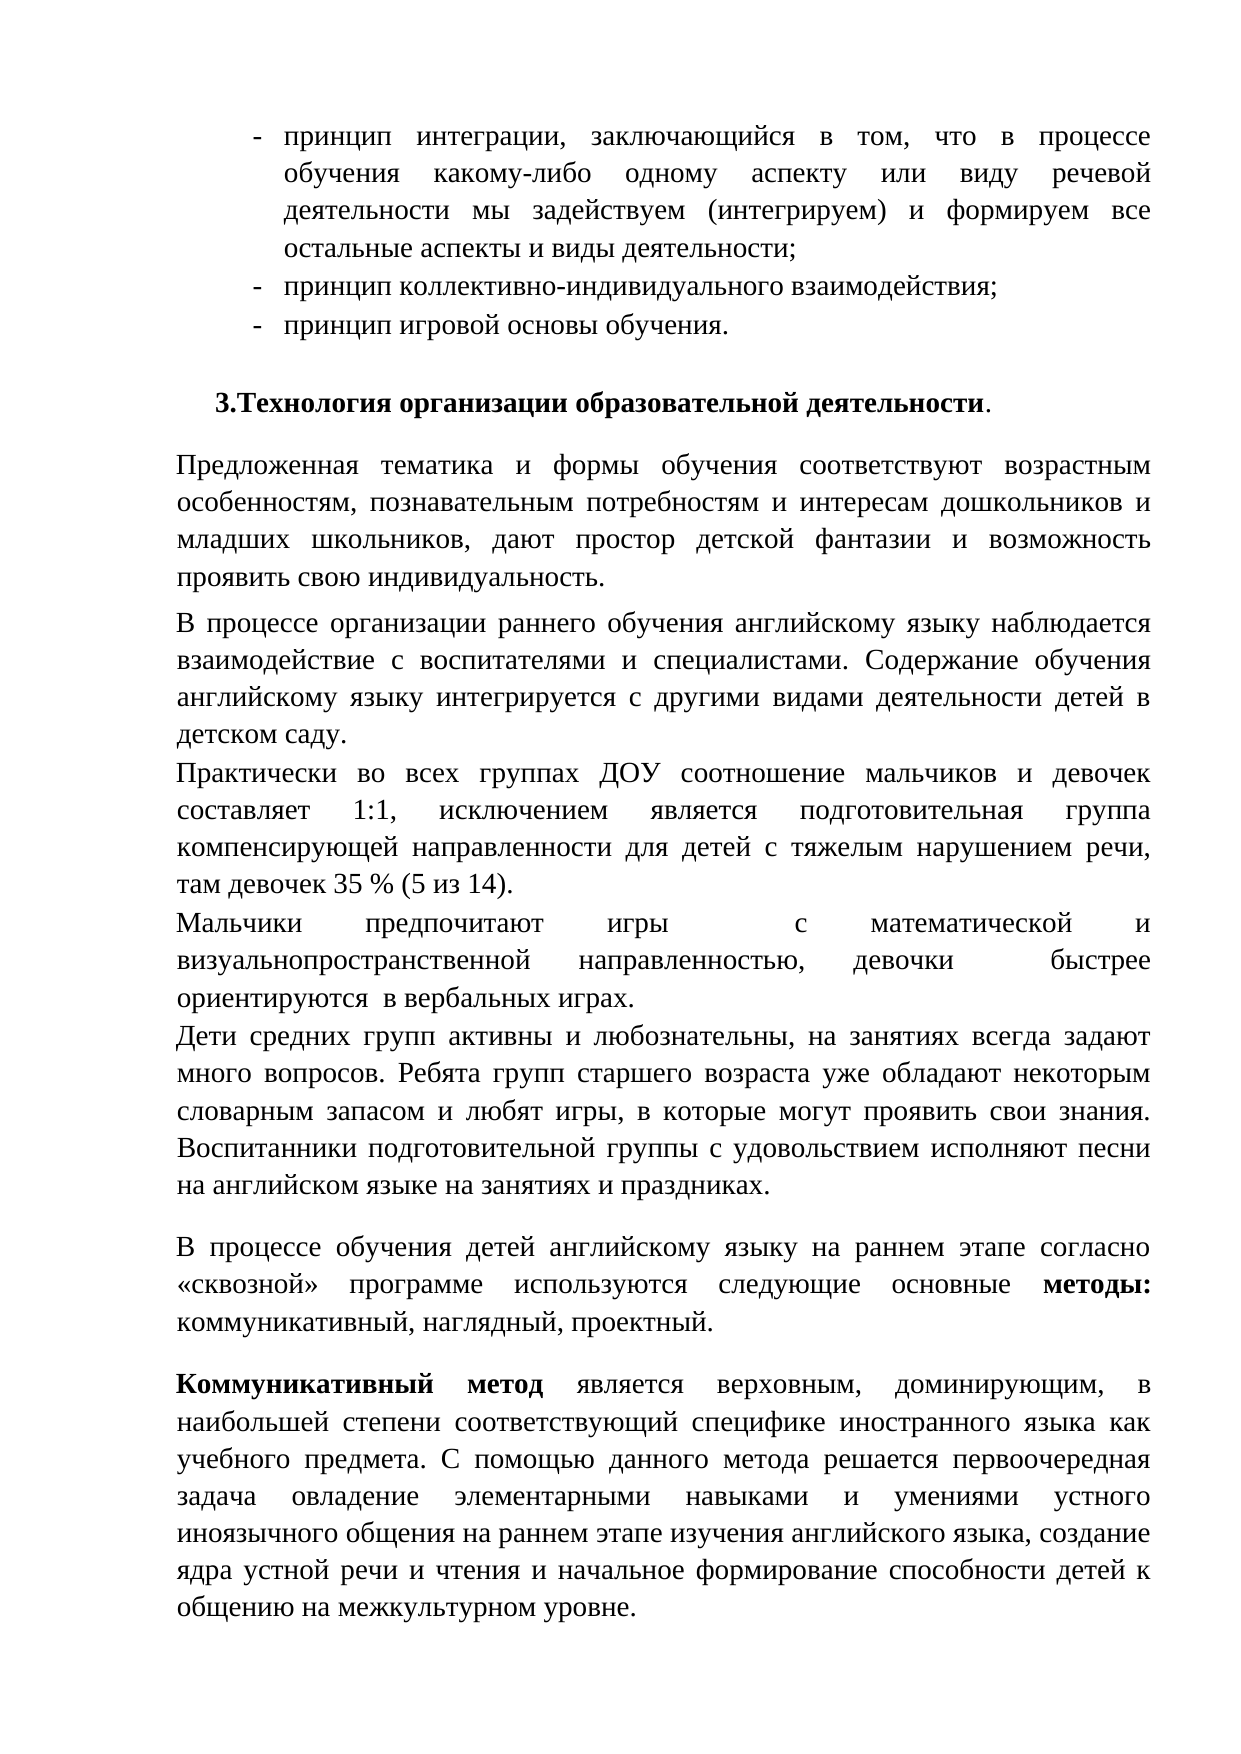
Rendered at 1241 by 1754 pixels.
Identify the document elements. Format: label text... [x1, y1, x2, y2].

text 3.Технология организации образовательной деятельности. [215, 385, 1152, 419]
list принцип коллективно-индивидуального взаимодействия; [252, 268, 1152, 302]
list принцип интеграции, заключающийся в том, что в процессе обучения какому-либо одному аспекту или виду речевой деятельности мы задействуем (интегрируем) и формируем все остальные аспекты и виды деятельности; [252, 118, 1152, 263]
text Предложенная тематика и формы обучения соответствуют возрастным особенностям, познавательным потребностям и интересам дошкольников и младших школьников, дают простор детской фантазии и возможность проявить свою индивидуальность. [176, 447, 1152, 592]
text В процессе организации раннего обучения английскому языку наблюдается взаимодействие с воспитателями и специалистами. Содержание обучения английскому языку интегрируется с другими видами деятельности детей в детском саду. [176, 605, 1152, 750]
text Мальчики предпочитают игры с математической и визуальнопространственной направленностью, девочки быстрее ориентируются в вербальных играх. [176, 905, 1152, 1013]
text В процессе обучения детей английскому языку на раннем этапе согласно «сквозной» программе используются следующие основные методы: коммуникативный, наглядный, проектный. [176, 1229, 1152, 1337]
list принцип игровой основы обучения. [252, 307, 1152, 341]
text Практически во всех группах ДОУ соотношение мальчиков и девочек составляет 1:1, исключением является подготовительная группа компенсирующей направленности для детей с тяжелым нарушением речи, там девочек 35 % (5 из 14). [176, 755, 1152, 900]
text Коммуникативный метод является верховным, доминирующим, в наибольшей степени соответствующий специфике иностранного языка как учебного предмета. С помощью данного метода решается первоочередная задача овладение элементарными навыками и умениями устного иноязычного общения на раннем этапе изучения английского языка, создание ядра устной речи и чтения и начальное формирование способности детей к общению на межкультурном уровне. [176, 1366, 1152, 1623]
text Дети средних групп активны и любознательны, на занятиях всегда задают много вопросов. Ребята групп старшего возраста уже обладают некоторым словарным запасом и любят игры, в которые могут проявить свои знания. Воспитанники подготовительной группы с удовольствием исполняют песни на английском языке на занятиях и праздниках. [176, 1018, 1152, 1201]
